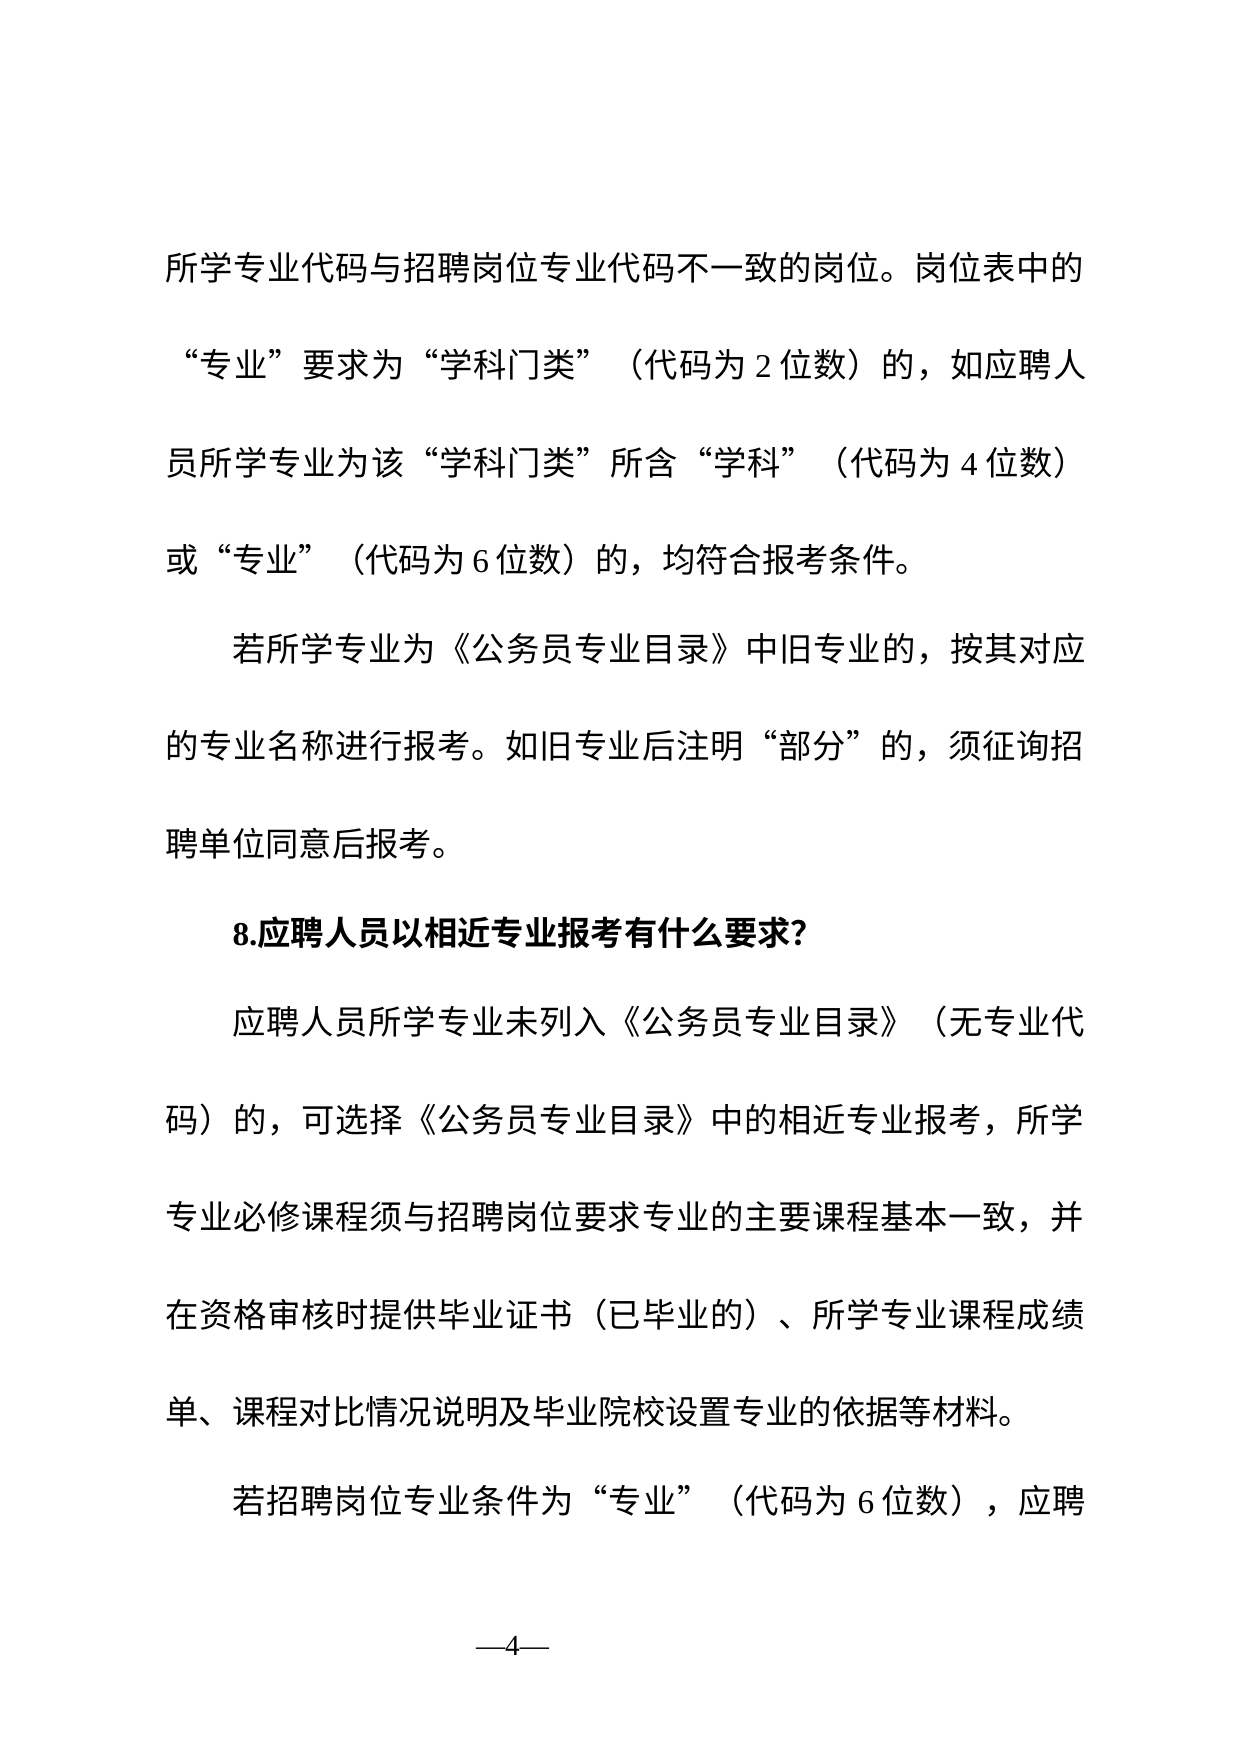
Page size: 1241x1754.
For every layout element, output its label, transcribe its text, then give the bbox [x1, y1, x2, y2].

text 应聘人员所学专业未列入《公务员专业目录》（无专业代码）的，可选择《公务员专业目录》中的相近专业报考，所学专业必修课程须与招聘岗位要求专业的主要课程基本一致，并在资格审核时提供毕业证书（已毕业的）、所学专业课程成绩单、课程对比情况说明及毕业院校设置专业的依据等材料。 [165, 988, 1087, 1443]
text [165, 1467, 1087, 1532]
text 8.应聘人员以相近专业报考有什么要求？ [165, 898, 1087, 963]
text 若所学专业为《公务员专业目录》中旧专业的，按其对应的专业名称进行报考。如旧专业后注明“部分”的，须征询招聘单位同意后报考。 [165, 614, 1087, 874]
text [165, 233, 1087, 590]
